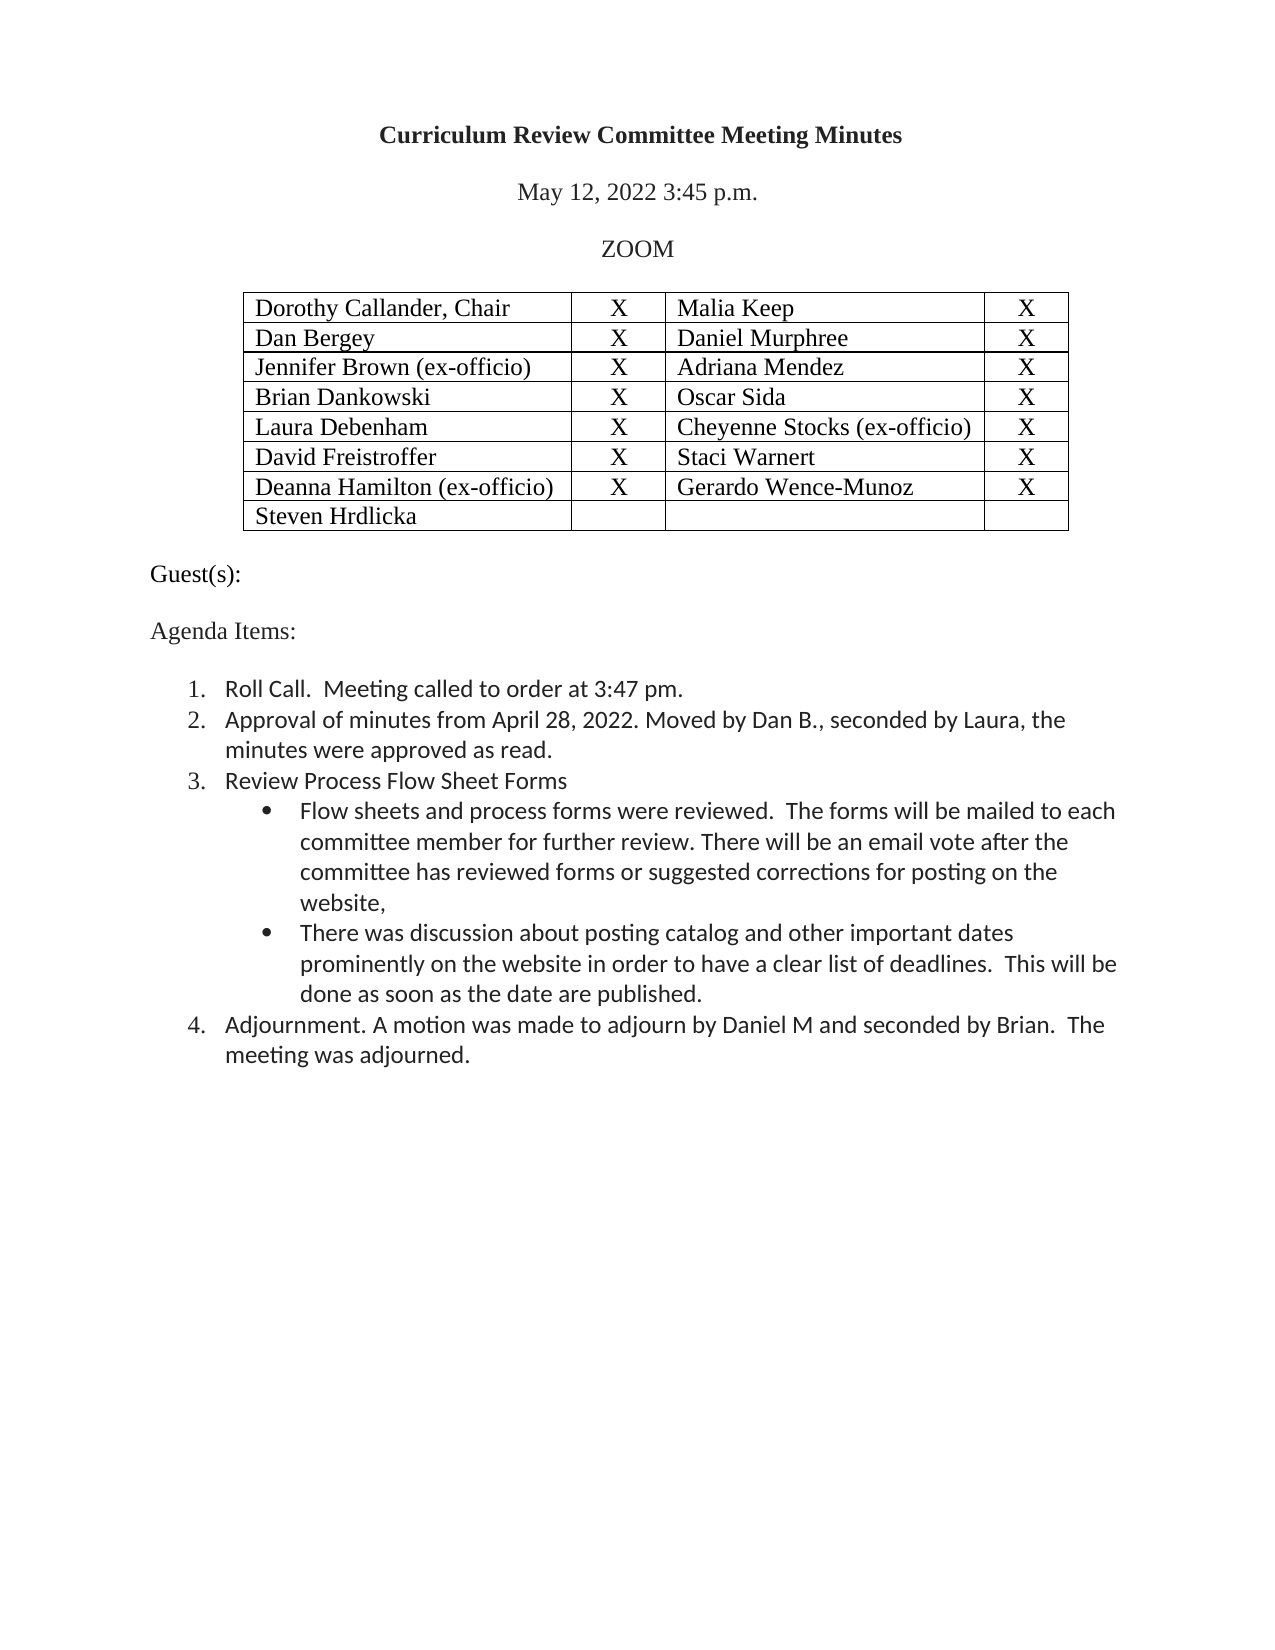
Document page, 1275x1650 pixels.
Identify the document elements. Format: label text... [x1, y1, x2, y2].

text May 12, 2022 3:45 p.m. [150, 177, 1125, 206]
text ZOOM [150, 234, 1125, 263]
list Roll Call. Meeting called to order at 3:47 pm. [187, 673, 1125, 704]
text Agenda Items: [150, 616, 1125, 645]
table_cell X [985, 323, 1068, 351]
table_header Malia Keep [666, 293, 984, 322]
table_cell Oscar Sida [666, 382, 984, 411]
list Flow sheets and process forms were reviewed. The forms will be mailed to each committee member for further review. There will be an email vote after the committee has reviewed forms or suggested corrections for posting on the website, [262, 796, 1125, 918]
table_cell Brian Dankowski [244, 382, 571, 411]
table_cell X [572, 353, 665, 381]
table_header X [985, 293, 1068, 322]
table_cell [985, 501, 1068, 530]
table_cell X [985, 353, 1068, 381]
table_cell Dan Bergey [244, 323, 571, 351]
table_cell Gerardo Wence-Munoz [666, 472, 984, 500]
table_cell X [985, 412, 1068, 441]
table_cell X [985, 472, 1068, 500]
table_cell X [985, 382, 1068, 411]
table_cell X [572, 323, 665, 351]
table_cell X [572, 382, 665, 411]
table_cell Laura Debenham [244, 412, 571, 441]
table_cell Staci Warnert [666, 442, 984, 471]
table_cell Jennifer Brown (ex-officio) [244, 353, 571, 381]
table_header X [572, 293, 665, 322]
table_cell [572, 501, 665, 530]
table_cell David Freistroffer [244, 442, 571, 471]
table_cell Deanna Hamilton (ex-officio) [244, 472, 571, 500]
table_cell Adriana Mendez [666, 353, 984, 381]
list There was discussion about posting catalog and other important dates prominently on the website in order to have a clear list of deadlines. This will be done as soon as the date are published. [262, 918, 1125, 1009]
table_cell X [572, 472, 665, 500]
list Review Process Flow Sheet Forms [187, 765, 1125, 796]
table_cell X [985, 442, 1068, 471]
table_cell Cheyenne Stocks (ex-officio) [666, 412, 984, 441]
table_header Dorothy Callander, Chair [244, 293, 571, 322]
list Adjournment. A motion was made to adjourn by Daniel M and seconded by Brian. The meeting was adjourned. [187, 1009, 1125, 1070]
table_cell Steven Hrdlicka [244, 501, 571, 530]
table_cell X [572, 442, 665, 471]
table_cell Daniel Murphree [666, 323, 984, 351]
table_cell [666, 501, 984, 530]
text Curriculum Review Committee Meeting Minutes [150, 120, 1125, 149]
text Guest(s): [150, 559, 1125, 588]
list Approval of minutes from April 28, 2022. Moved by Dan B., seconded by Laura, the minutes were approved as read. [187, 704, 1125, 765]
table_cell X [572, 412, 665, 441]
